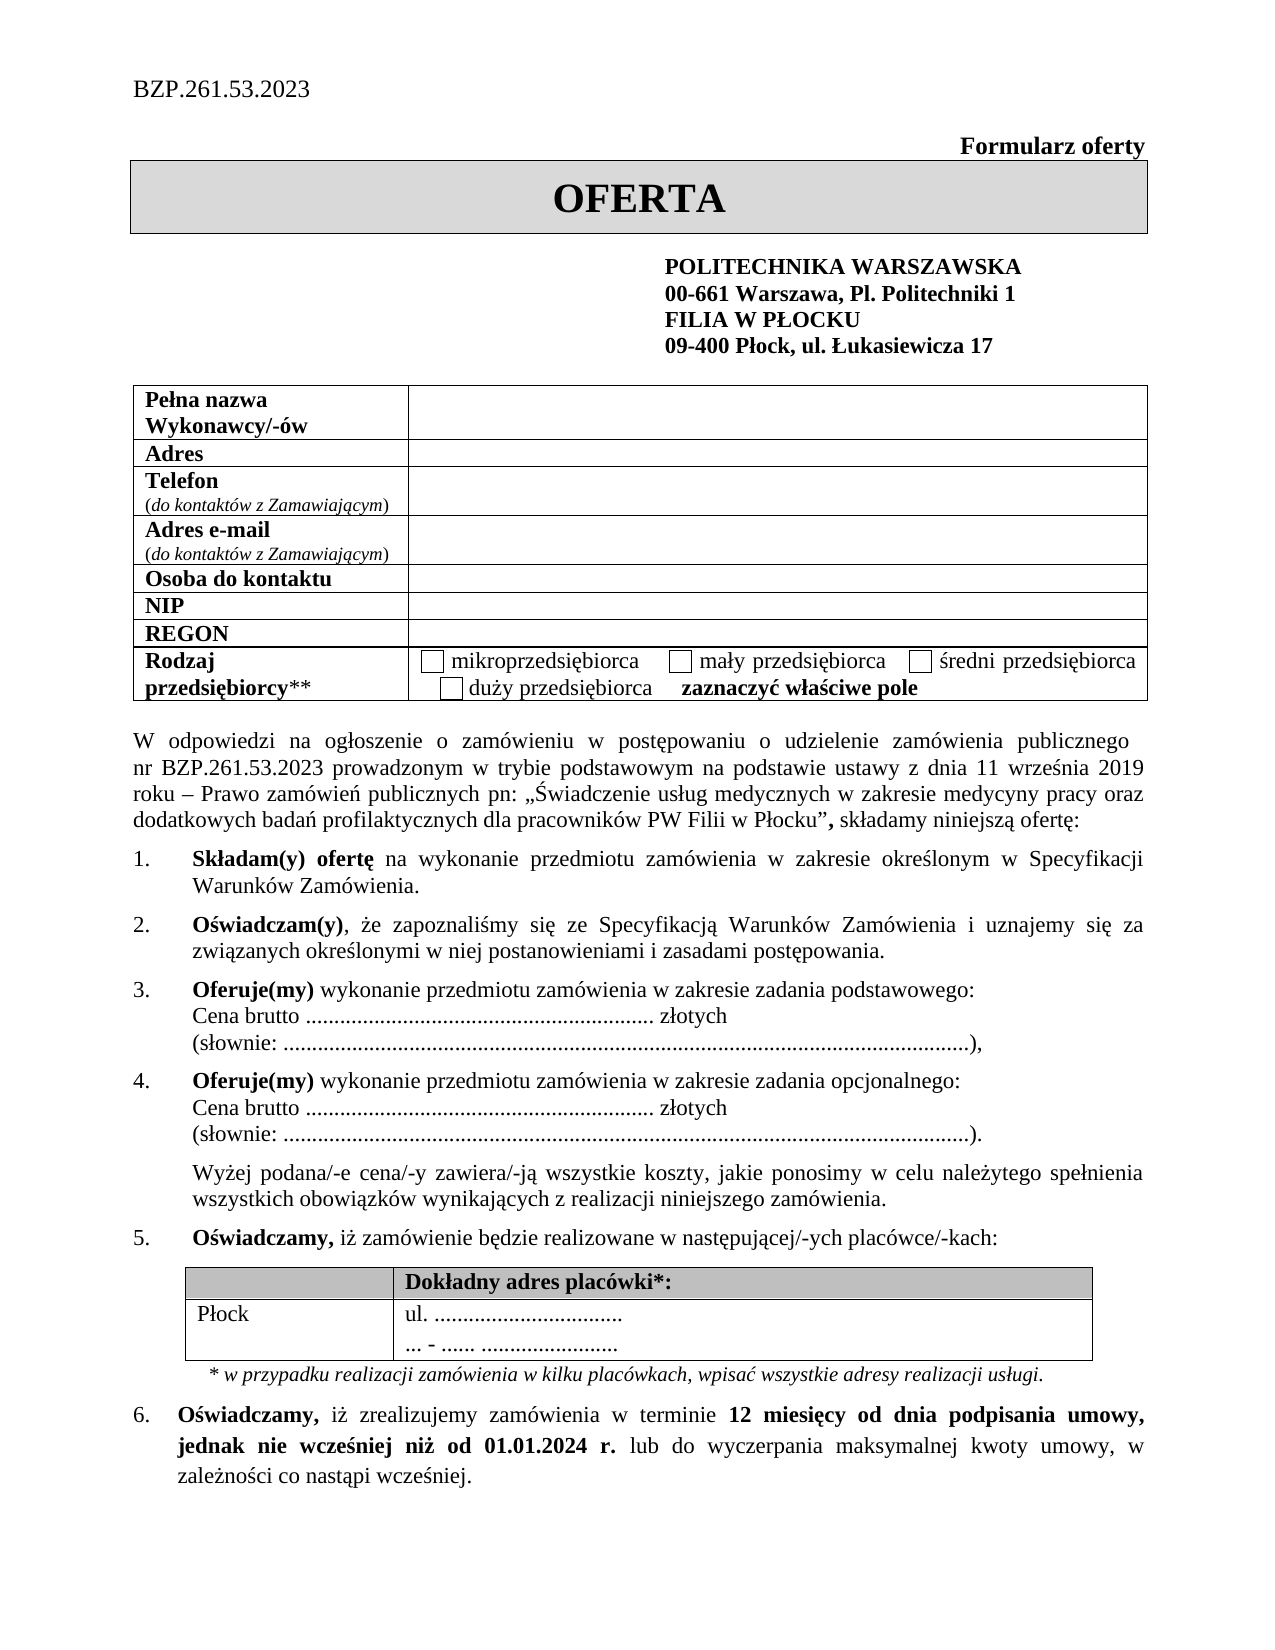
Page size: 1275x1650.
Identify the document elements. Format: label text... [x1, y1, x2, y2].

table_cell [409, 593, 1147, 619]
list Składam(y) ofertę na wykonanie przedmiotu zamówienia w zakresie określonym w Specyfikacji Warunków Zamówienia. [133, 845, 1145, 898]
table_cell [409, 565, 1147, 592]
table_header OFERTA [131, 161, 1147, 233]
list Oświadczam(y), że zapoznaliśmy się ze Specyfikacją Warunków Zamówienia i uznajemy się za związanych określonymi w niej postanowieniami i zasadami postępowania. [133, 911, 1145, 963]
table_cell [409, 516, 1147, 564]
text Formularz oferty [133, 131, 1145, 160]
table_cell Płock [186, 1300, 393, 1360]
table_cell [409, 440, 1147, 466]
text POLITECHNIKA WARSZAWSKA [664, 253, 1145, 280]
table_cell ul. ................................. ... - ...... ........................ [394, 1300, 1092, 1360]
text (słownie: ........................................................................................................................). [192, 1120, 1145, 1146]
table_cell [409, 620, 1147, 646]
table_cell NIP [134, 593, 408, 619]
list Oferuje(my) wykonanie przedmiotu zamówienia w zakresie zadania podstawowego: [133, 976, 1145, 1002]
list Oświadczamy, iż zamówienie będzie realizowane w następującej/-ych placówce/-kach: [133, 1224, 1145, 1251]
text FILIA W PŁOCKU [664, 306, 1145, 332]
table_header Dokładny adres placówki*: [394, 1268, 1092, 1298]
table_cell Rodzaj przedsiębiorcy** [134, 648, 408, 700]
text 09-400 Płock, ul. Łukasiewicza 17 [664, 332, 1145, 359]
list Oferuje(my) wykonanie przedmiotu zamówienia w zakresie zadania opcjonalnego: [133, 1067, 1145, 1094]
table_cell Adres [134, 440, 408, 466]
table_cell REGON [134, 620, 408, 646]
table_header [186, 1268, 393, 1298]
list Oświadczamy, iż zrealizujemy zamówienia w terminie 12 miesięcy od dnia podpisania umowy, jednak nie wcześniej niż od 01.01.2024 r. lub do wyczerpania maksymalnej kwoty umowy, w zależności co nastąpi wcześniej. [133, 1402, 1145, 1488]
table_cell mikroprzedsiębiorca mały przedsiębiorca średni przedsiębiorca duży przedsiębiorca zaznaczyć właściwe pole [409, 648, 1147, 700]
table_cell [409, 467, 1147, 515]
text W odpowiedzi na ogłoszenie o zamówieniu w postępowaniu o udzielenie zamówienia publicznego nr prowadzonym w trybie podstawowym na podstawie ustawy z dnia 11 września 2019 roku – Prawo zamówień publicznych pn: , składamy niniejszą ofertę: [133, 727, 1145, 833]
text Cena brutto ............................................................. złotych [192, 1094, 1145, 1120]
table_header Pełna nazwa Wykonawcy/-ów [134, 386, 408, 439]
table_cell Osoba do kontaktu [134, 565, 408, 592]
text Wyżej podana/-e cena/-y zawiera/-ją wszystkie koszty, jakie ponosimy w celu należytego spełnienia wszystkich obowiązków wynikających z realizacji niniejszego zamówienia. [192, 1159, 1145, 1212]
table_header [409, 386, 1147, 439]
table_cell Telefon (do kontaktów z Zamawiającym) [134, 467, 408, 515]
table_cell Adres e-mail (do kontaktów z Zamawiającym) [134, 516, 408, 564]
text (słownie: ........................................................................................................................), [192, 1028, 1145, 1055]
text Cena brutto ............................................................. złotych [192, 1002, 1145, 1028]
text 00-661 Warszawa, Pl. Politechniki 1 [664, 280, 1145, 306]
list * w przypadku realizacji zamówienia w kilku placówkach, wpisać wszystkie adresy realizacji usługi. [208, 1361, 1145, 1386]
